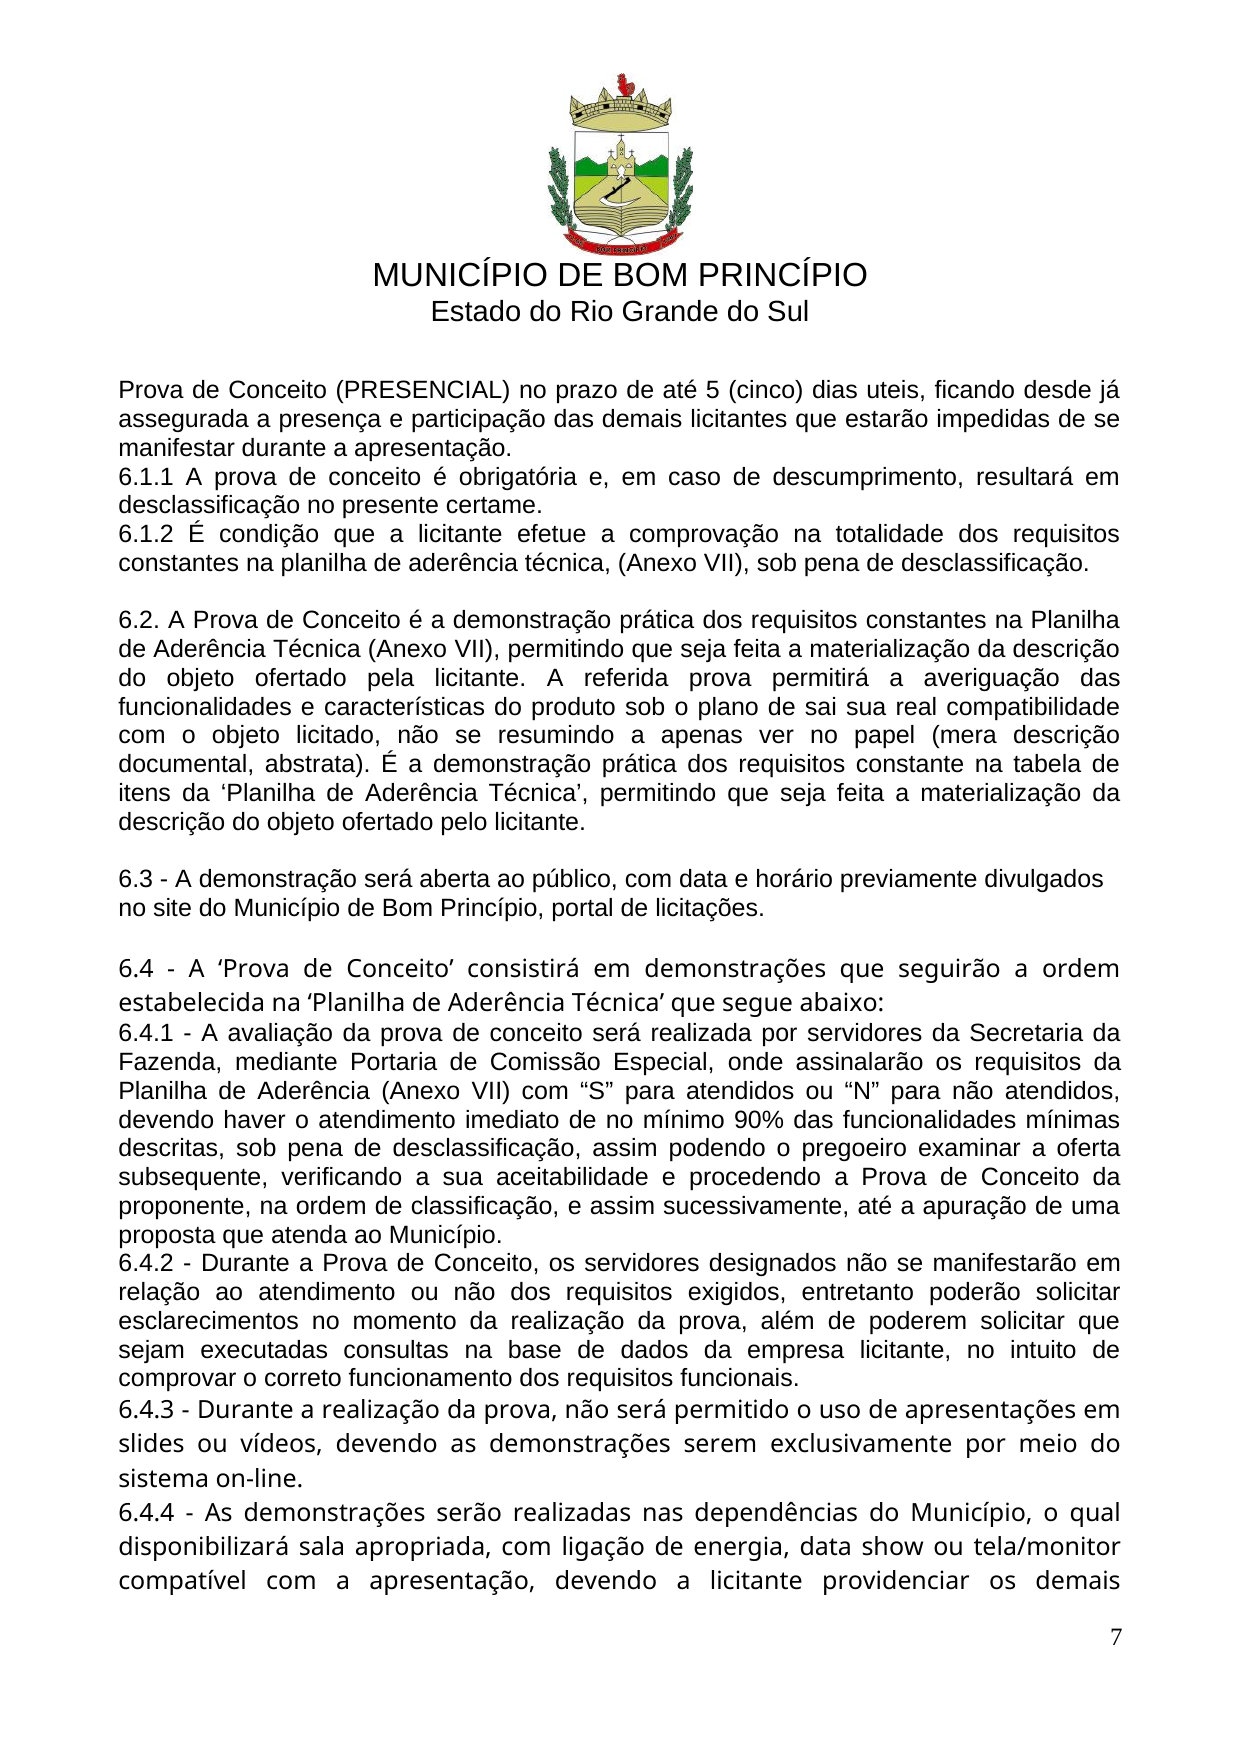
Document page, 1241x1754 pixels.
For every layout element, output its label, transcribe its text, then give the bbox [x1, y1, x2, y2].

text 6.4.1 - A avaliação da prova de conceito será realizada por servidores da Secretaria da Fazenda, mediante Portaria de Comissão Especial, onde assinalarão os requisitos da Planilha de Aderência (Anexo VII) com “S” para atendidos ou “N” para não atendidos, devendo haver o atendimento imediato de no mínimo 90% das funcionalidades mínimas descritas, sob pena de desclassificação, assim podendo o pregoeiro examinar a oferta subsequente, verificando a sua aceitabilidade e procedendo a Prova de Conceito da proponente, na ordem de classificação, e assim sucessivamente, até a apuração de uma proposta que atenda ao Município. [118, 1018, 1122, 1248]
text 6.4.2 - Durante a Prova de Conceito, os servidores designados não se manifestarão em relação ao atendimento ou não dos requisitos exigidos, entretanto poderão solicitar esclarecimentos no momento da realização da prova, além de poderem solicitar que sejam executadas consultas na base de dados da empresa licitante, no intuito de comprovar o correto funcionamento dos requisitos funcionais. [118, 1248, 1122, 1392]
text 6.4.3 - Durante a realização da prova, não será permitido o uso de apresentações em slides ou vídeos, devendo as demonstrações serem exclusivamente por meio do sistema on-line. [118, 1392, 1122, 1494]
text 6.1.2 É condição que a licitante efetue a comprovação na totalidade dos requisitos constantes na planilha de aderência técnica, (Anexo VII), sob pena de desclassificação. [118, 519, 1122, 576]
picture [547, 73, 693, 256]
text 6.3 - A demonstração será aberta ao público, com data e horário previamente divulgados no site do Município de Bom Princípio, portal de licitações. [118, 864, 1122, 921]
text 6.1.1 A prova de conceito é obrigatória e, em caso de descumprimento, resultará em desclassificação no presente certame. [118, 461, 1122, 519]
text 6.4 - A ‘Prova de Conceito’ consistirá em demonstrações que seguirão a ordem estabelecida na ‘Planilha de Aderência Técnica’ que segue abaixo: [118, 950, 1122, 1018]
text 6.2. A Prova de Conceito é a demonstração prática dos requisitos constantes na Planilha de Aderência Técnica (Anexo VII), permitindo que seja feita a materialização da descrição do objeto ofertado pela licitante. A referida prova permitirá a averiguação das funcionalidades e características do produto sob o plano de sai sua real compatibilidade com o objeto licitado, não se resumindo a apenas ver no papel (mera descrição documental, abstrata). É a demonstração prática dos requisitos constante na tabela de itens da ‘Planilha de Aderência Técnica’, permitindo que seja feita a materialização da descrição do objeto ofertado pelo licitante. [118, 605, 1122, 835]
